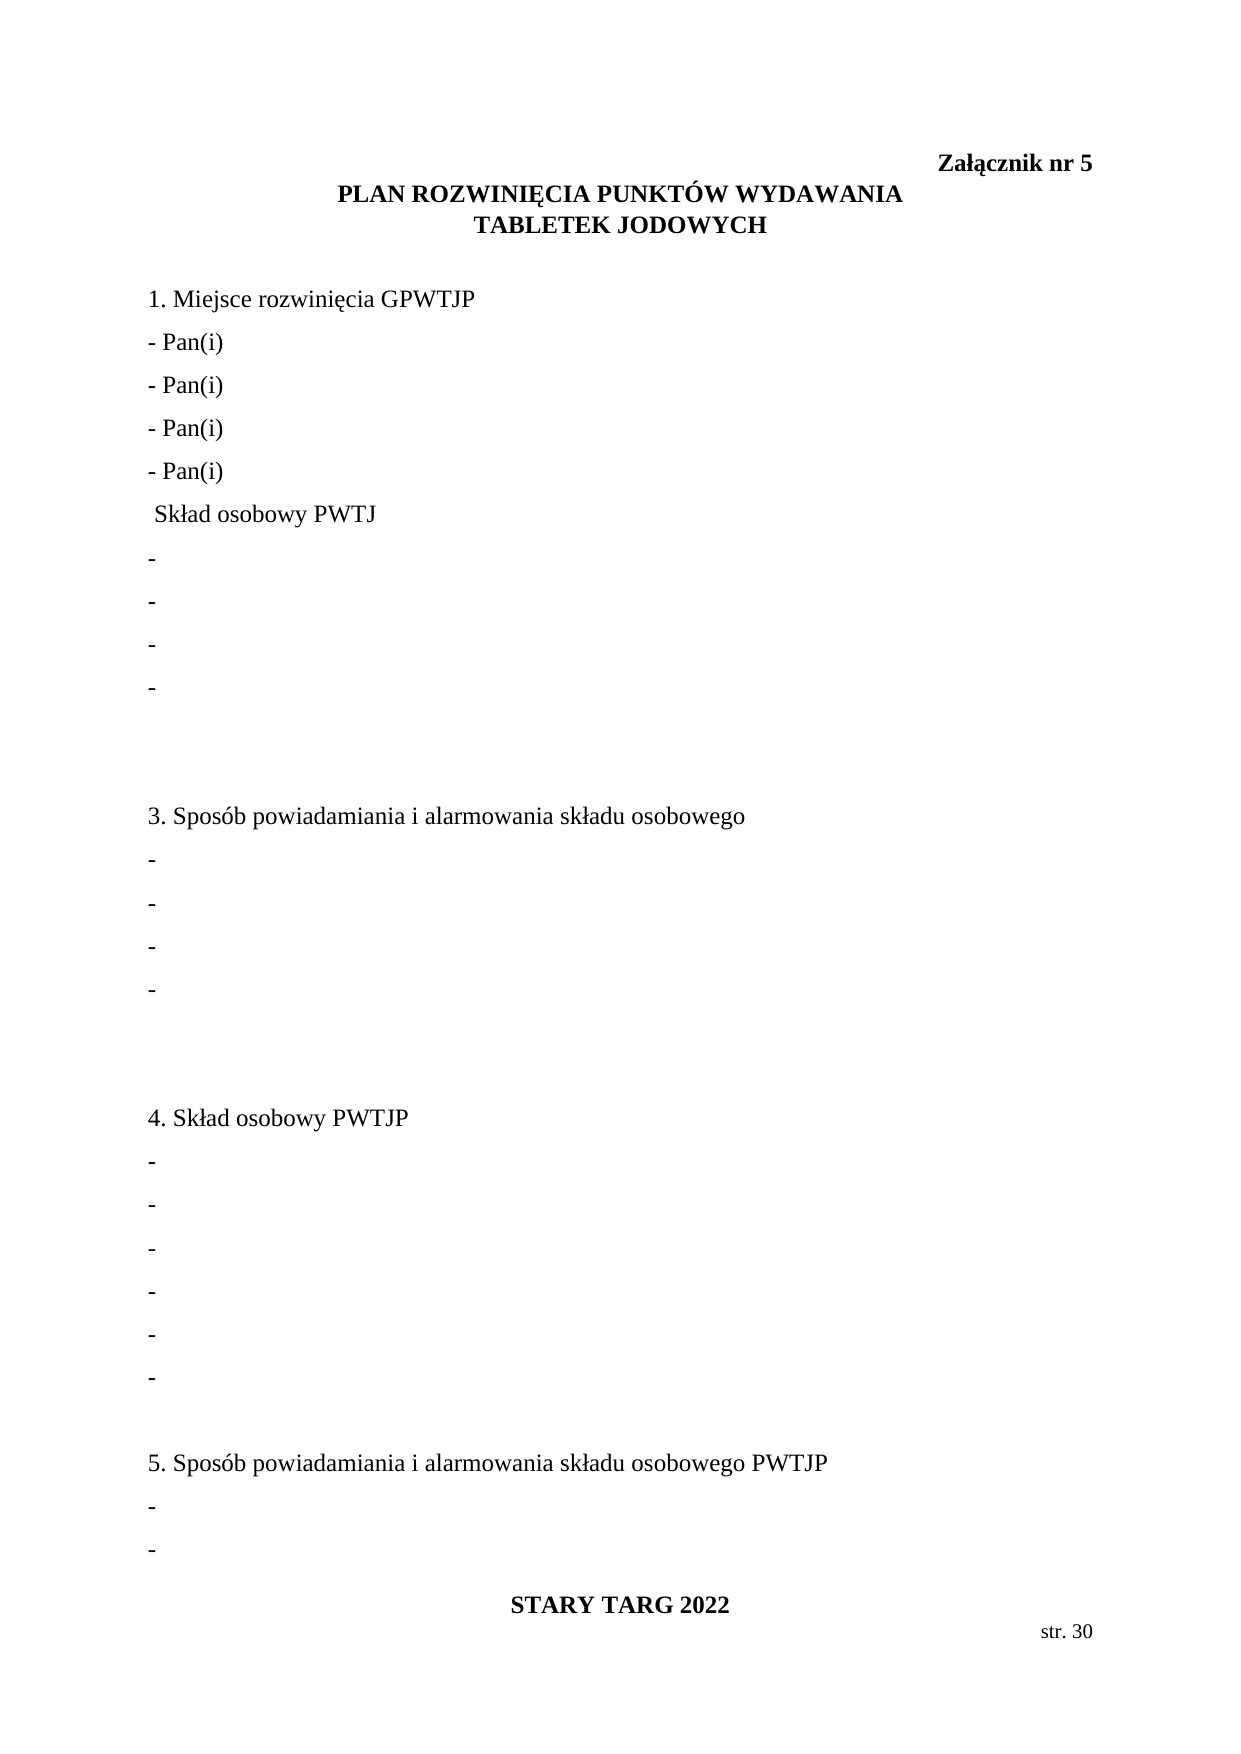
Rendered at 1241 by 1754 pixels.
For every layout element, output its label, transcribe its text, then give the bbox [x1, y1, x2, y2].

text - Pan(i) [148, 370, 1093, 399]
text - [148, 1362, 1093, 1391]
text - [148, 844, 1093, 873]
subtitle PLAN ROZWINIĘCIA PUNKTÓW WYDAWANIA [148, 179, 1093, 207]
text - [148, 974, 1093, 1003]
text 3. Sposób powiadamiania i alarmowania składu osobowego [148, 801, 1093, 830]
subtitle TABLETEK JODOWYCH [148, 210, 1093, 238]
text - [148, 1534, 1093, 1563]
subtitle Załącznik nr 5 [148, 148, 1093, 176]
text - [148, 1491, 1093, 1520]
text - [148, 1276, 1093, 1304]
text - [148, 586, 1093, 614]
text - Pan(i) [148, 456, 1093, 485]
text - [148, 1146, 1093, 1175]
text - [148, 931, 1093, 959]
text - [148, 629, 1093, 658]
text 4. Skład osobowy PWTJP [148, 1103, 1093, 1132]
text - [148, 1319, 1093, 1348]
text - [148, 888, 1093, 916]
text - [148, 543, 1093, 571]
text 1. Miejsce rozwinięcia GPWTJP [148, 284, 1093, 313]
text - [148, 1189, 1093, 1218]
text - Pan(i) [148, 327, 1093, 356]
text Skład osobowy PWTJ [148, 499, 1093, 528]
text - [148, 1233, 1093, 1261]
text 5. Sposób powiadamiania i alarmowania składu osobowego PWTJP [148, 1448, 1093, 1477]
text - Pan(i) [148, 413, 1093, 442]
text - [148, 672, 1093, 701]
